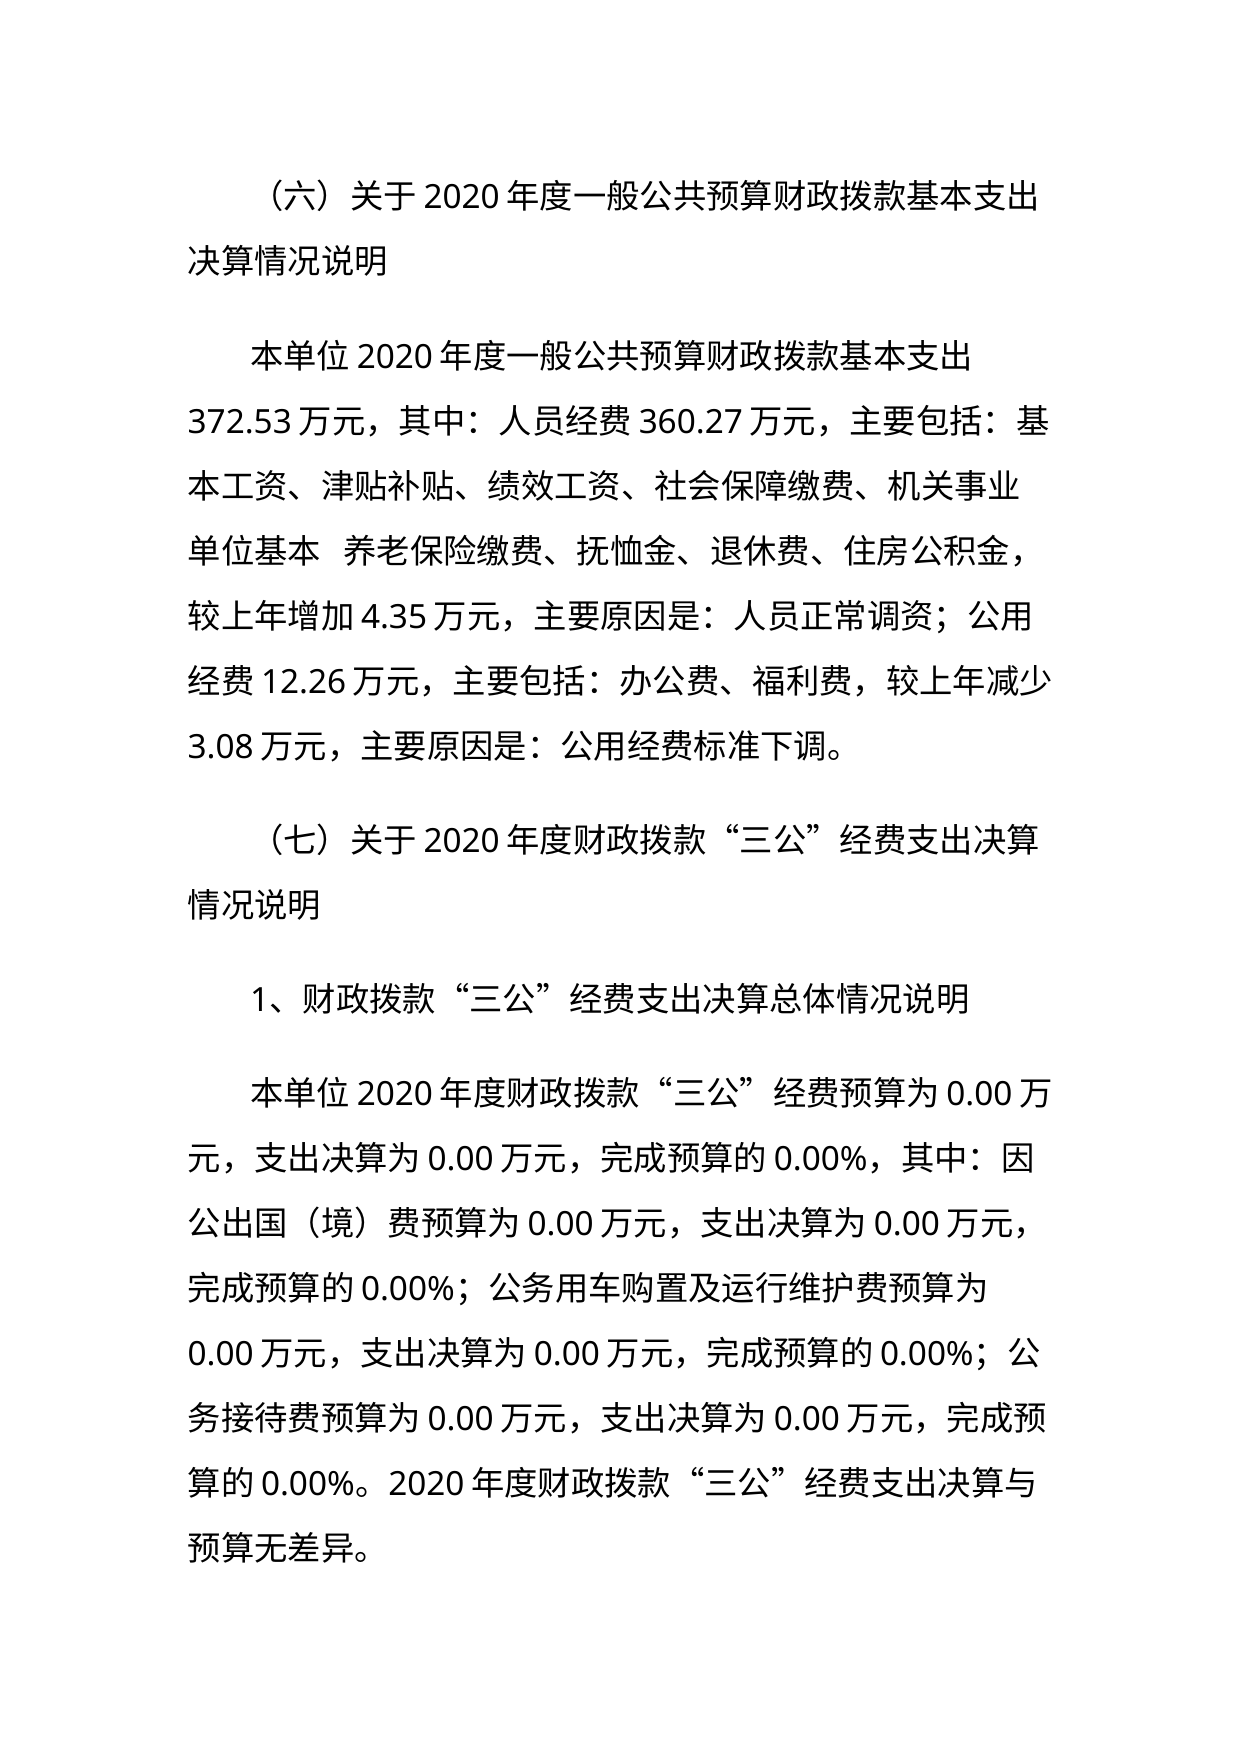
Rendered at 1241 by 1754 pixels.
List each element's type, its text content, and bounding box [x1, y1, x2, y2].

text （七）关于2020年度财政拨款“三公”经费支出决算情况说明 [187, 805, 1053, 935]
text （六）关于2020年度一般公共预算财政拨款基本支出决算情况说明 [187, 162, 1053, 292]
text 1、财政拨款“三公”经费支出决算总体情况说明 [187, 964, 1053, 1029]
text 本单位2020年度一般公共预算财政拨款基本支出372.53万元，其中：人员经费360.27万元，主要包括：基本工资、津贴补贴、绩效工资、社会保障缴费、机关事业单位基本 养老保险缴费、抚恤金、退休费、住房公积金，较上年增加4.35万元，主要原因是：人员正常调资；公用经费12.26万元，主要包括：办公费、福利费，较上年减少3.08万元，主要原因是：公用经费标准下调。 [187, 321, 1053, 776]
text 本单位2020年度财政拨款“三公”经费预算为0.00万元，支出决算为0.00万元，完成预算的0.00%，其中：因公出国（境）费预算为0.00万元，支出决算为0.00万元，完成预算的0.00%；公务用车购置及运行维护费预算为0.00万元，支出决算为0.00万元，完成预算的0.00%；公务接待费预算为0.00万元，支出决算为0.00万元，完成预算的0.00%。2020年度财政拨款“三公”经费支出决算与预算无差异。 [187, 1059, 1053, 1579]
